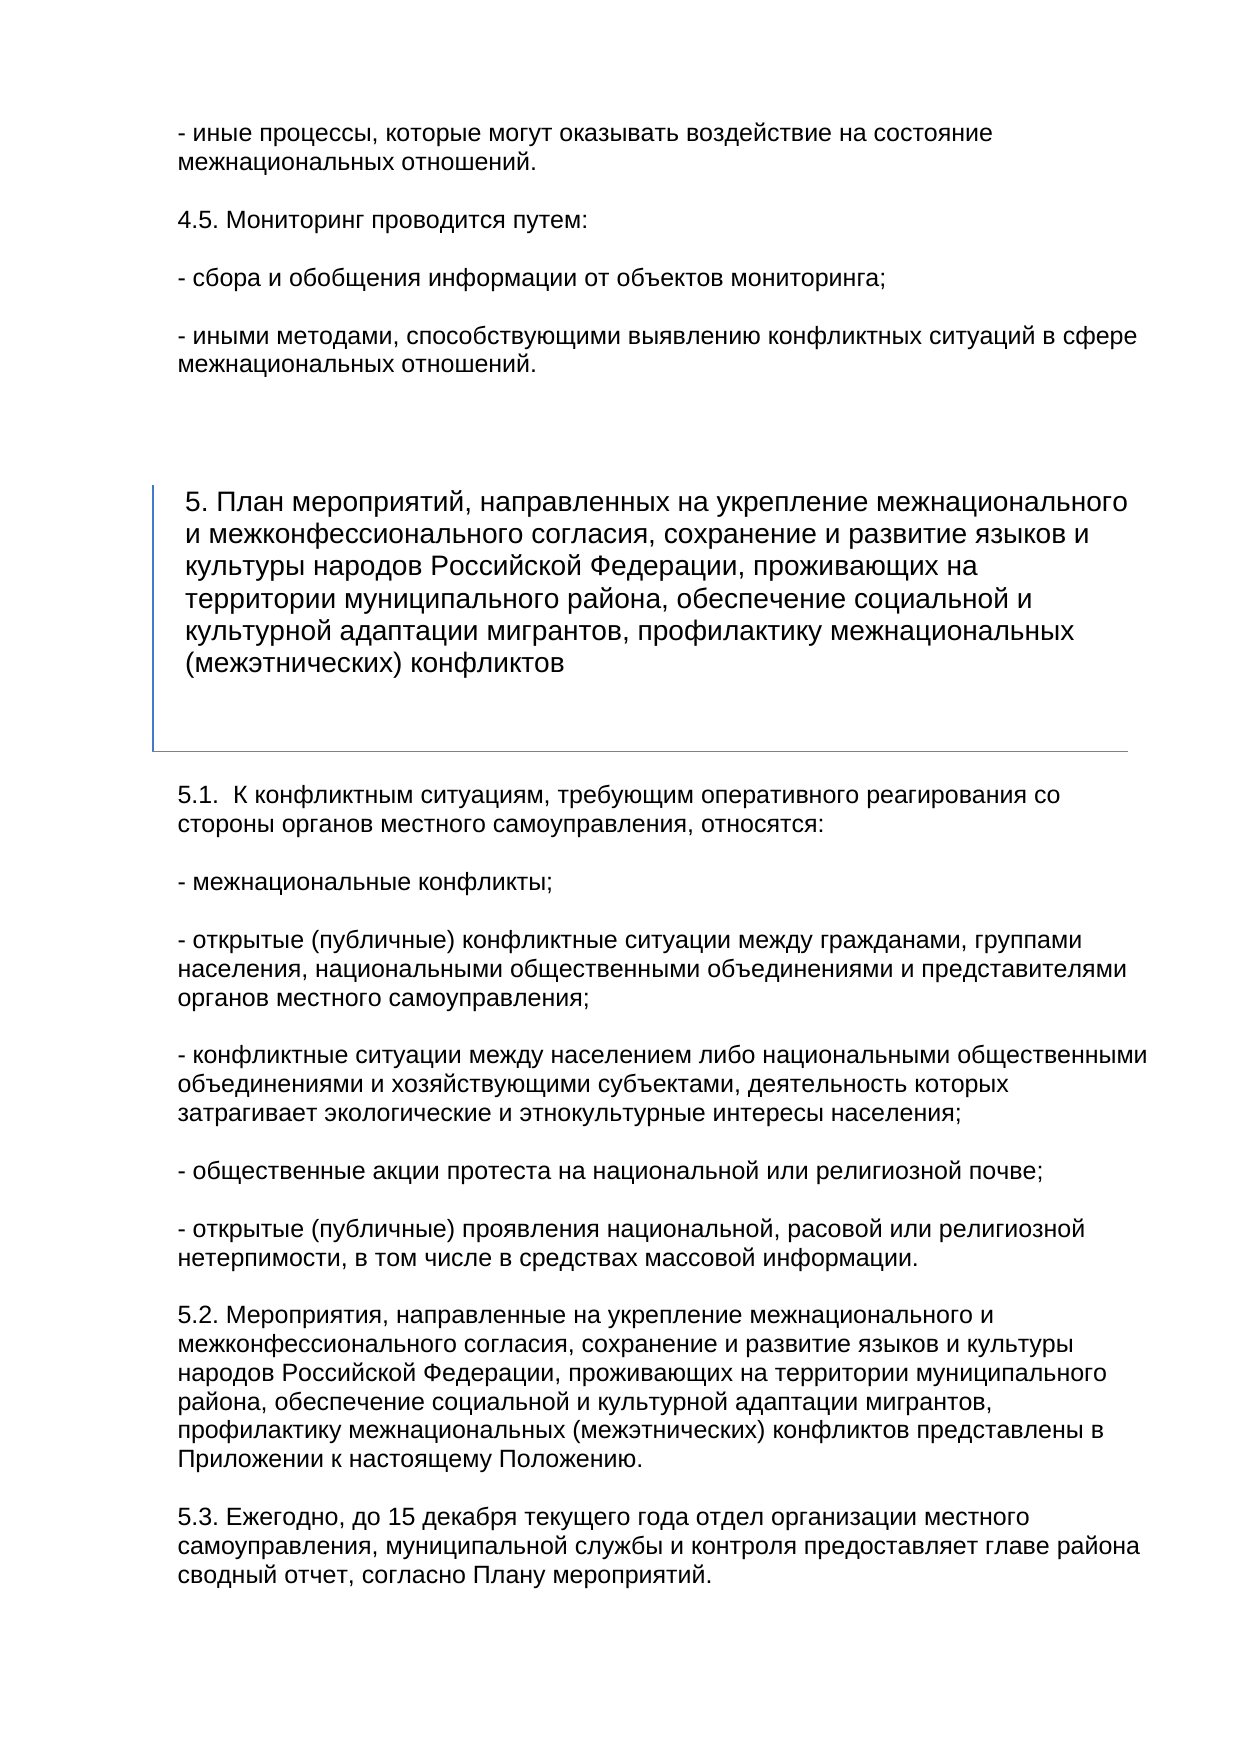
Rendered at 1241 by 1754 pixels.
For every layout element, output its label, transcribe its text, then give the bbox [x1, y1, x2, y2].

text - межнациональные конфликты; [177, 867, 1152, 896]
text 4.5. Мониторинг проводится путем: [177, 205, 1152, 233]
text - конфликтные ситуации между населением либо национальными общественными объединениями и хозяйствующими субъектами, деятельность которых затрагивает экологические и этнокультурные интересы населения; [177, 1041, 1152, 1127]
text 5.1. К конфликтным ситуациям, требующим оперативного реагирования со стороны органов местного самоуправления, относятся: [177, 781, 1152, 838]
text - открытые (публичные) конфликтные ситуации между гражданами, группами населения, национальными общественными объединениями и представителями органов местного самоуправления; [177, 925, 1152, 1011]
text - открытые (публичные) проявления национальной, расовой или религиозной нетерпимости, в том числе в средствах массовой информации. [177, 1214, 1152, 1271]
text - сбора и обобщения информации от объектов мониторинга; [177, 263, 1152, 291]
text 5.2. Мероприятия, направленные на укрепление межнационального и межконфессионального согласия, сохранение и развитие языков и культуры народов Российской Федерации, проживающих на территории муниципального района, обеспечение социальной и культурной адаптации мигрантов, профилактику межнациональных (межэтнических) конфликтов представлены в Приложении к настоящему Положению. [177, 1301, 1152, 1473]
text - иными методами, способствующими выявлению конфликтных ситуаций в сфере межнациональных отношений. [177, 321, 1152, 378]
subtitle 5. План мероприятий, направленных на укрепление межнационального и межконфессионального согласия, сохранение и развитие языков и культуры народов Российской Федерации, проживающих на территории муниципального района, обеспечение социальной и культурной адаптации мигрантов, профилактику межнациональных (межэтнических) конфликтов [152, 484, 1128, 679]
text 5.3. Ежегодно, до 15 декабря текущего года отдел организации местного самоуправления, муниципальной службы и контроля предоставляет главе района сводный отчет, согласно Плану мероприятий. [177, 1502, 1152, 1588]
text - общественные акции протеста на национальной или религиозной почве; [177, 1156, 1152, 1185]
text - иные процессы, которые могут оказывать воздействие на состояние межнациональных отношений. [177, 118, 1152, 176]
